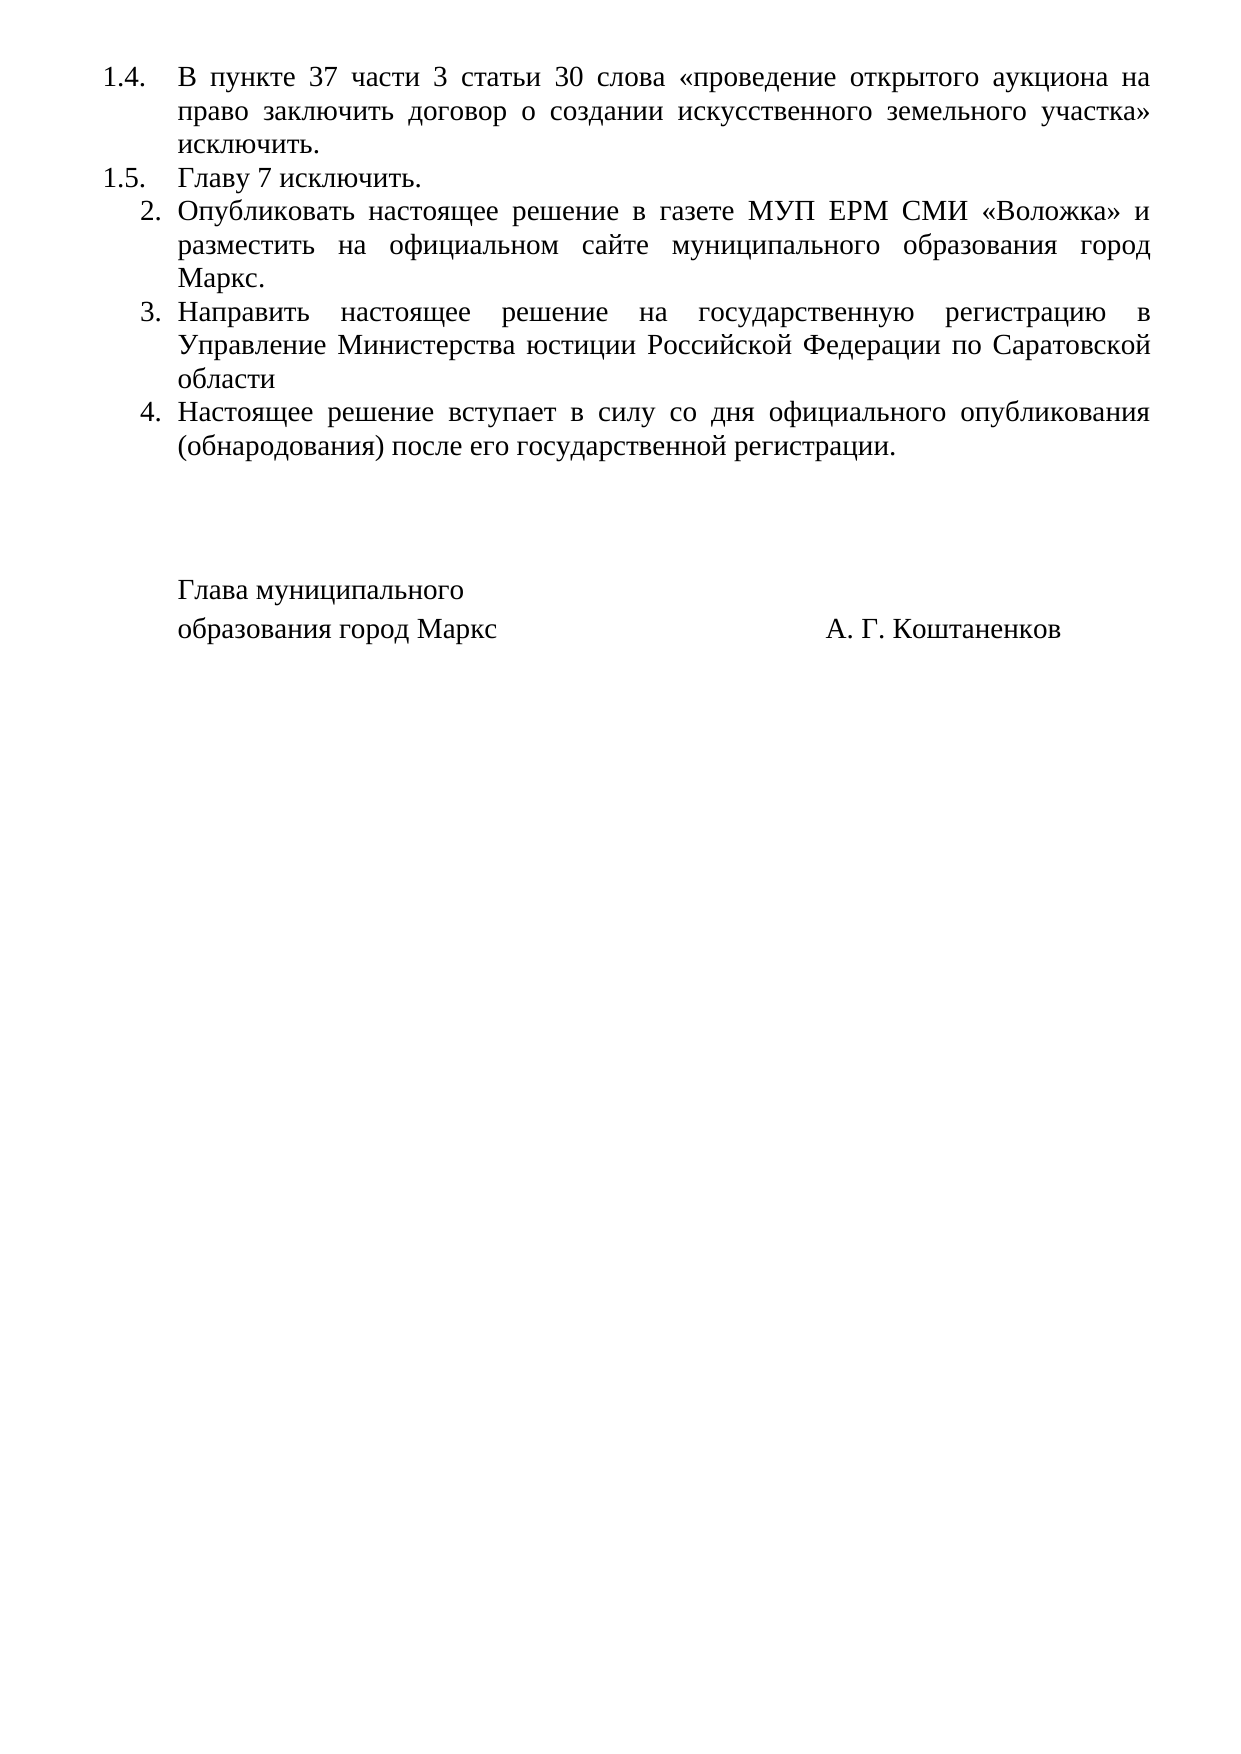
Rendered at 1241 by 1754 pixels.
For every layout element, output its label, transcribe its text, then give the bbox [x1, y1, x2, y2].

list В пункте 37 части 3 статьи 30 слова «проведение открытого аукциона на право заключить договор о создании искусственного земельного участка» исключить. [102, 59, 1152, 160]
text образования город Маркс А. Г. Коштаненков [177, 611, 1152, 644]
list Настоящее решение вступает в силу со дня официального опубликования (обнародования) после его государственной регистрации. [140, 394, 1152, 462]
text Глава муниципального [177, 572, 1152, 606]
list Опубликовать настоящее решение в газете МУП ЕРМ СМИ «Воложка» и разместить на официальном сайте муниципального образования город Маркс. [140, 193, 1152, 294]
list Направить настоящее решение на государственную регистрацию в Управление Министерства юстиции Российской Федерации по Саратовской области [140, 294, 1152, 394]
list Главу 7 исключить. [102, 160, 1152, 193]
